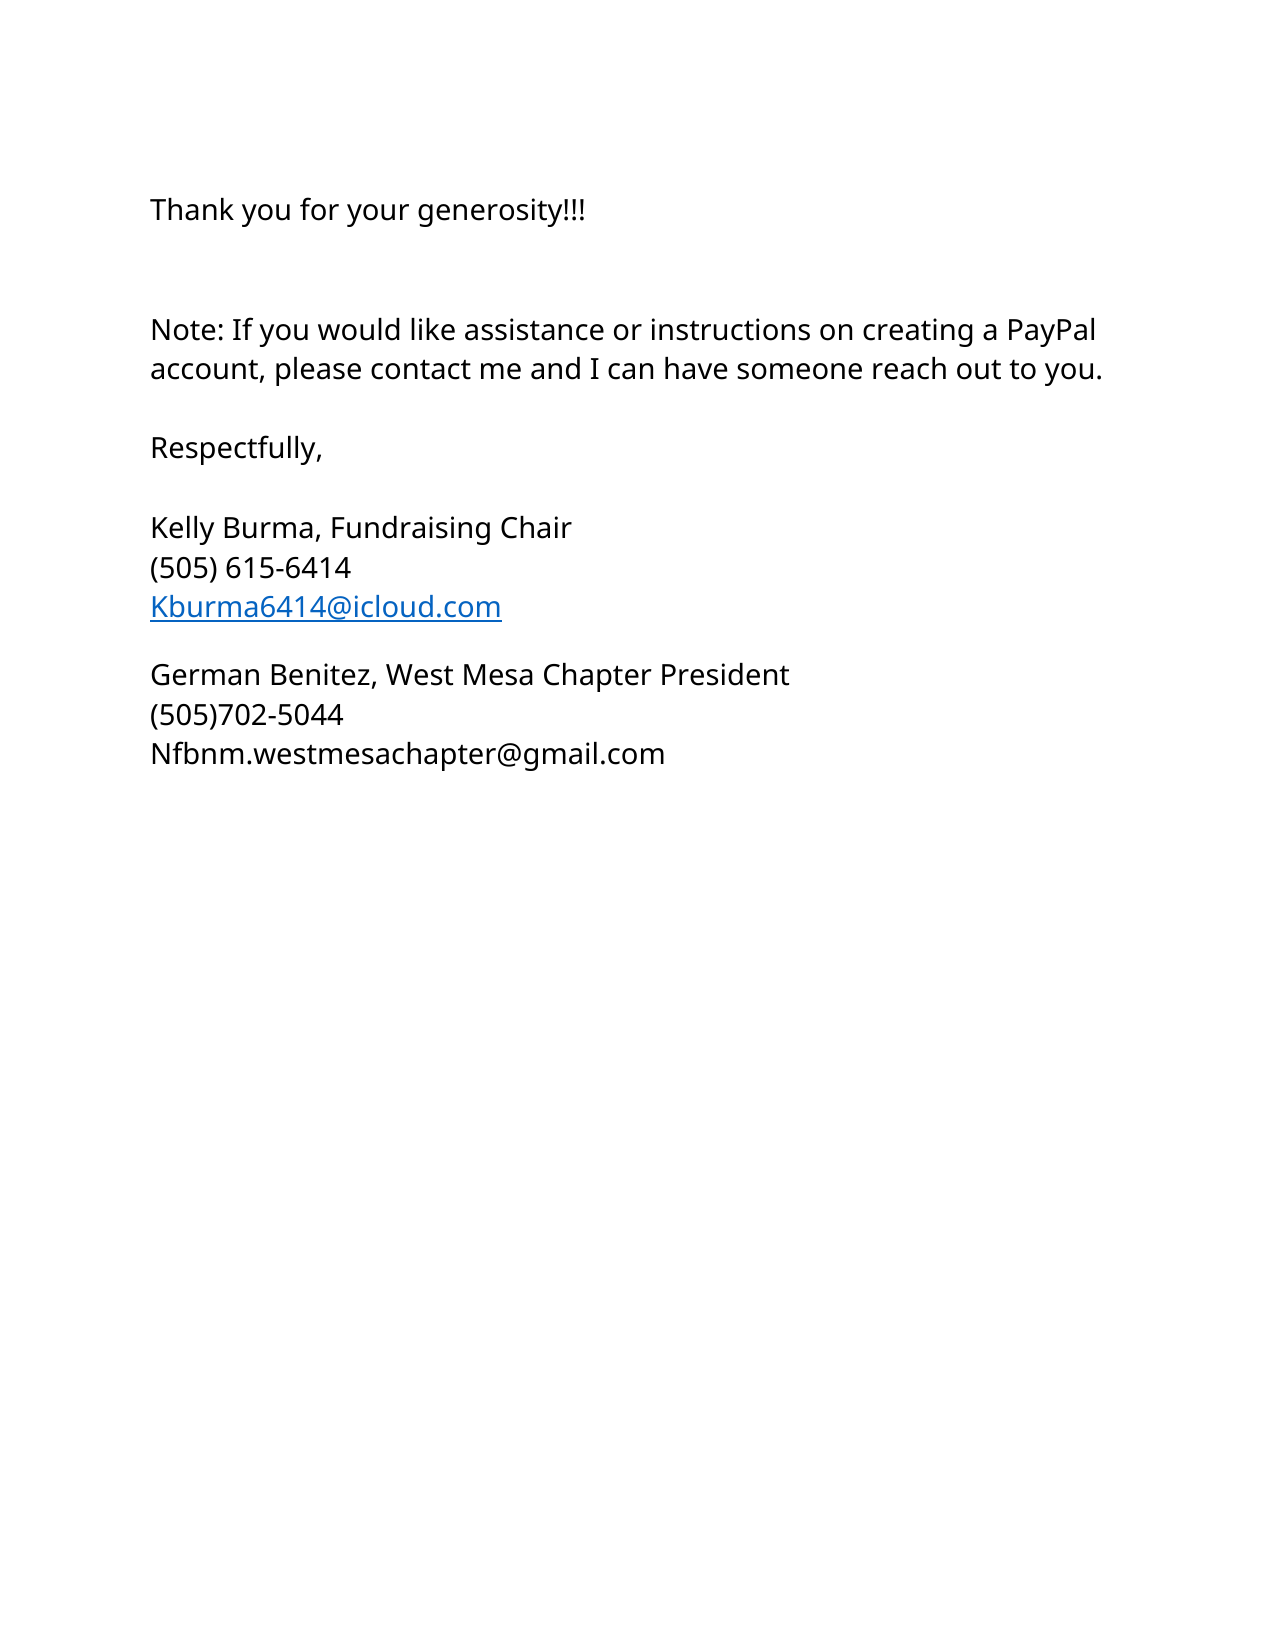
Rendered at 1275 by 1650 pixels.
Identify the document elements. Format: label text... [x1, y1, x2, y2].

text German Benitez, West Mesa Chapter President [150, 654, 1125, 694]
text (505) 615-6414 [150, 547, 1125, 587]
text Thank you for your generosity!!! [150, 190, 1125, 229]
text Nfbnm.westmesachapter@gmail.com [150, 734, 1125, 773]
text (505)702-5044 [150, 694, 1125, 734]
text Kelly Burma, Fundraising Chair [150, 507, 1125, 547]
text Kburma6414@icloud.com [150, 587, 1125, 626]
text Respectfully, [150, 428, 1125, 467]
text Note: If you would like assistance or instructions on creating a PayPal account, please contact me and I can have someone reach out to you. [150, 309, 1125, 388]
